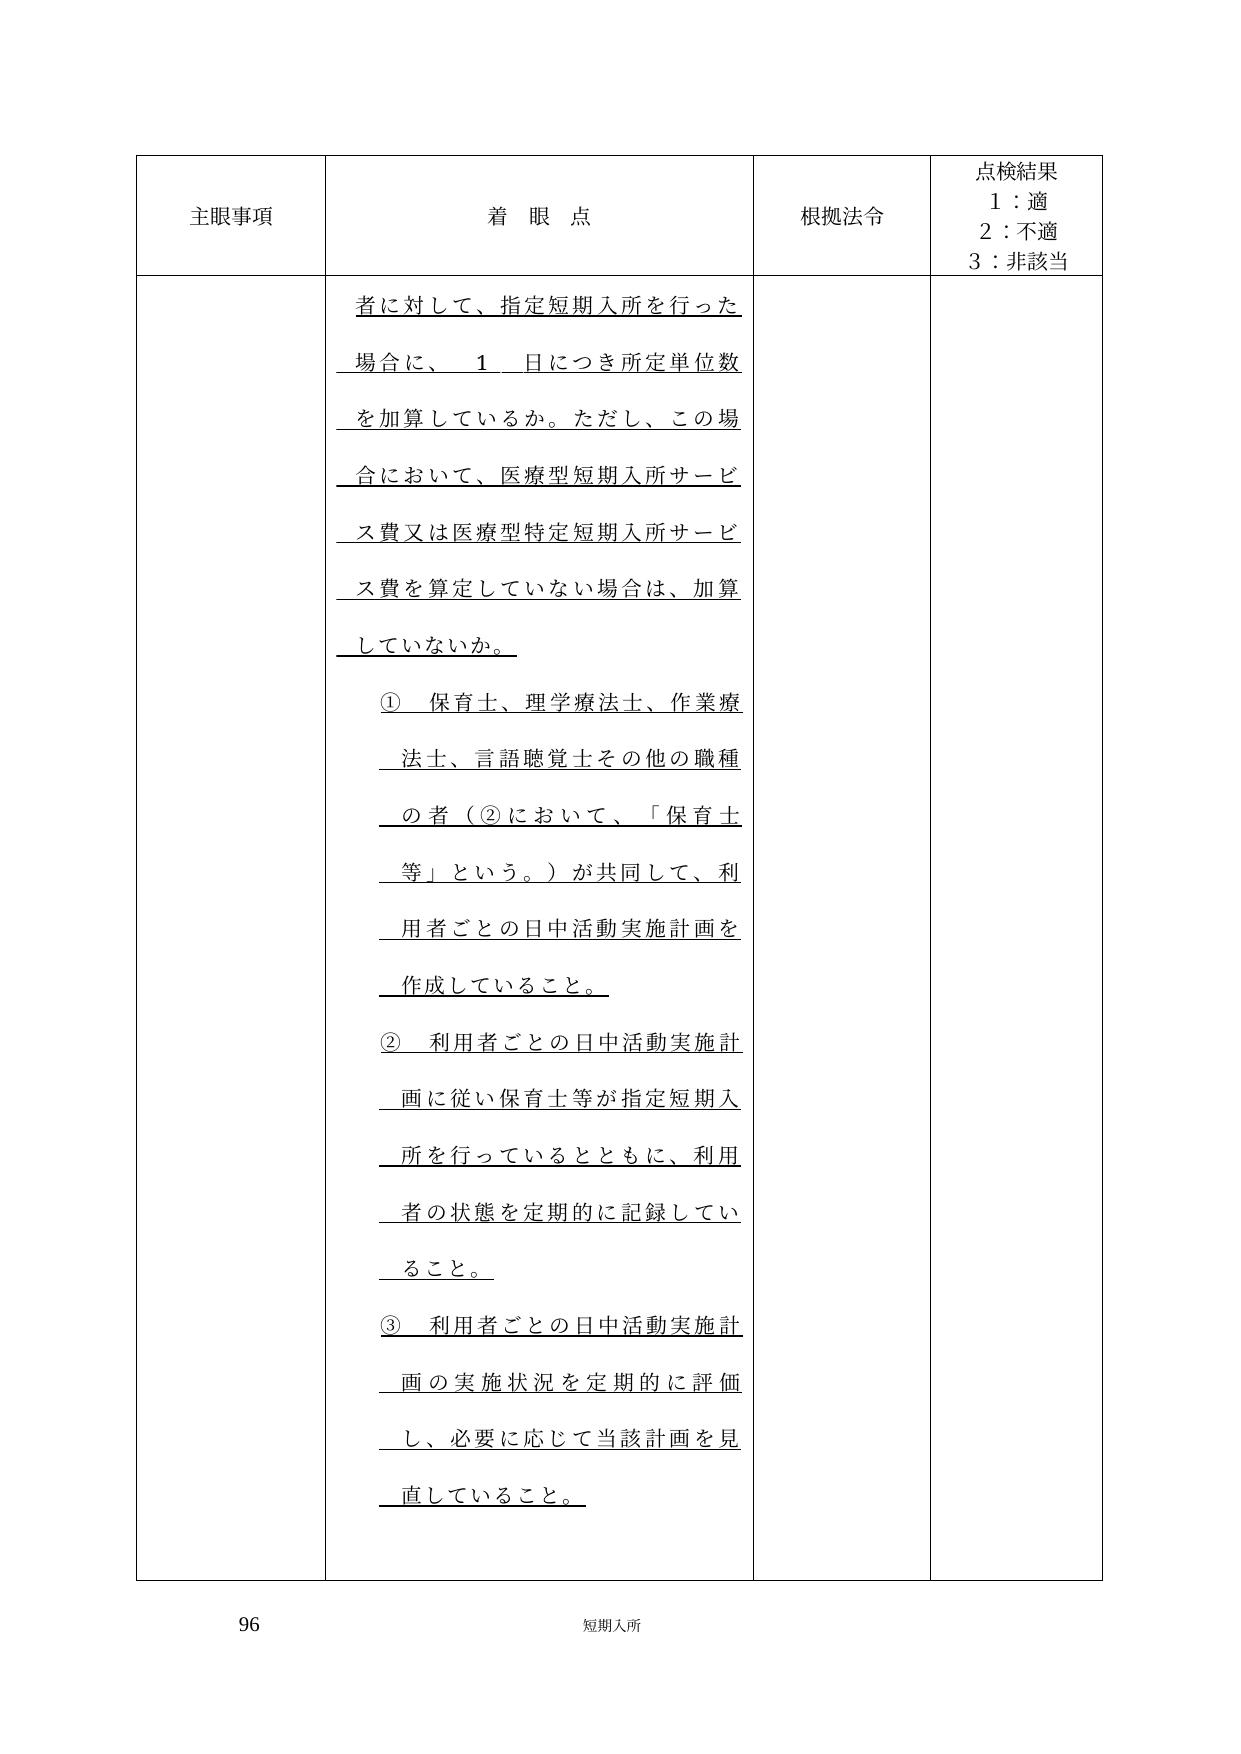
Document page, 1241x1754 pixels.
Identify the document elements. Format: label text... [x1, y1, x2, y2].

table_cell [754, 276, 930, 1579]
table_header 根拠法令 [754, 156, 930, 275]
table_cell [137, 276, 325, 1579]
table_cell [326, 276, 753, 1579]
table_header 点検結果 １：適 ２：不適 ３：非該当 [931, 156, 1102, 275]
table_header 着 眼 点 [326, 156, 753, 275]
table_header 主眼事項 [137, 156, 325, 275]
table_cell [931, 276, 1102, 1579]
